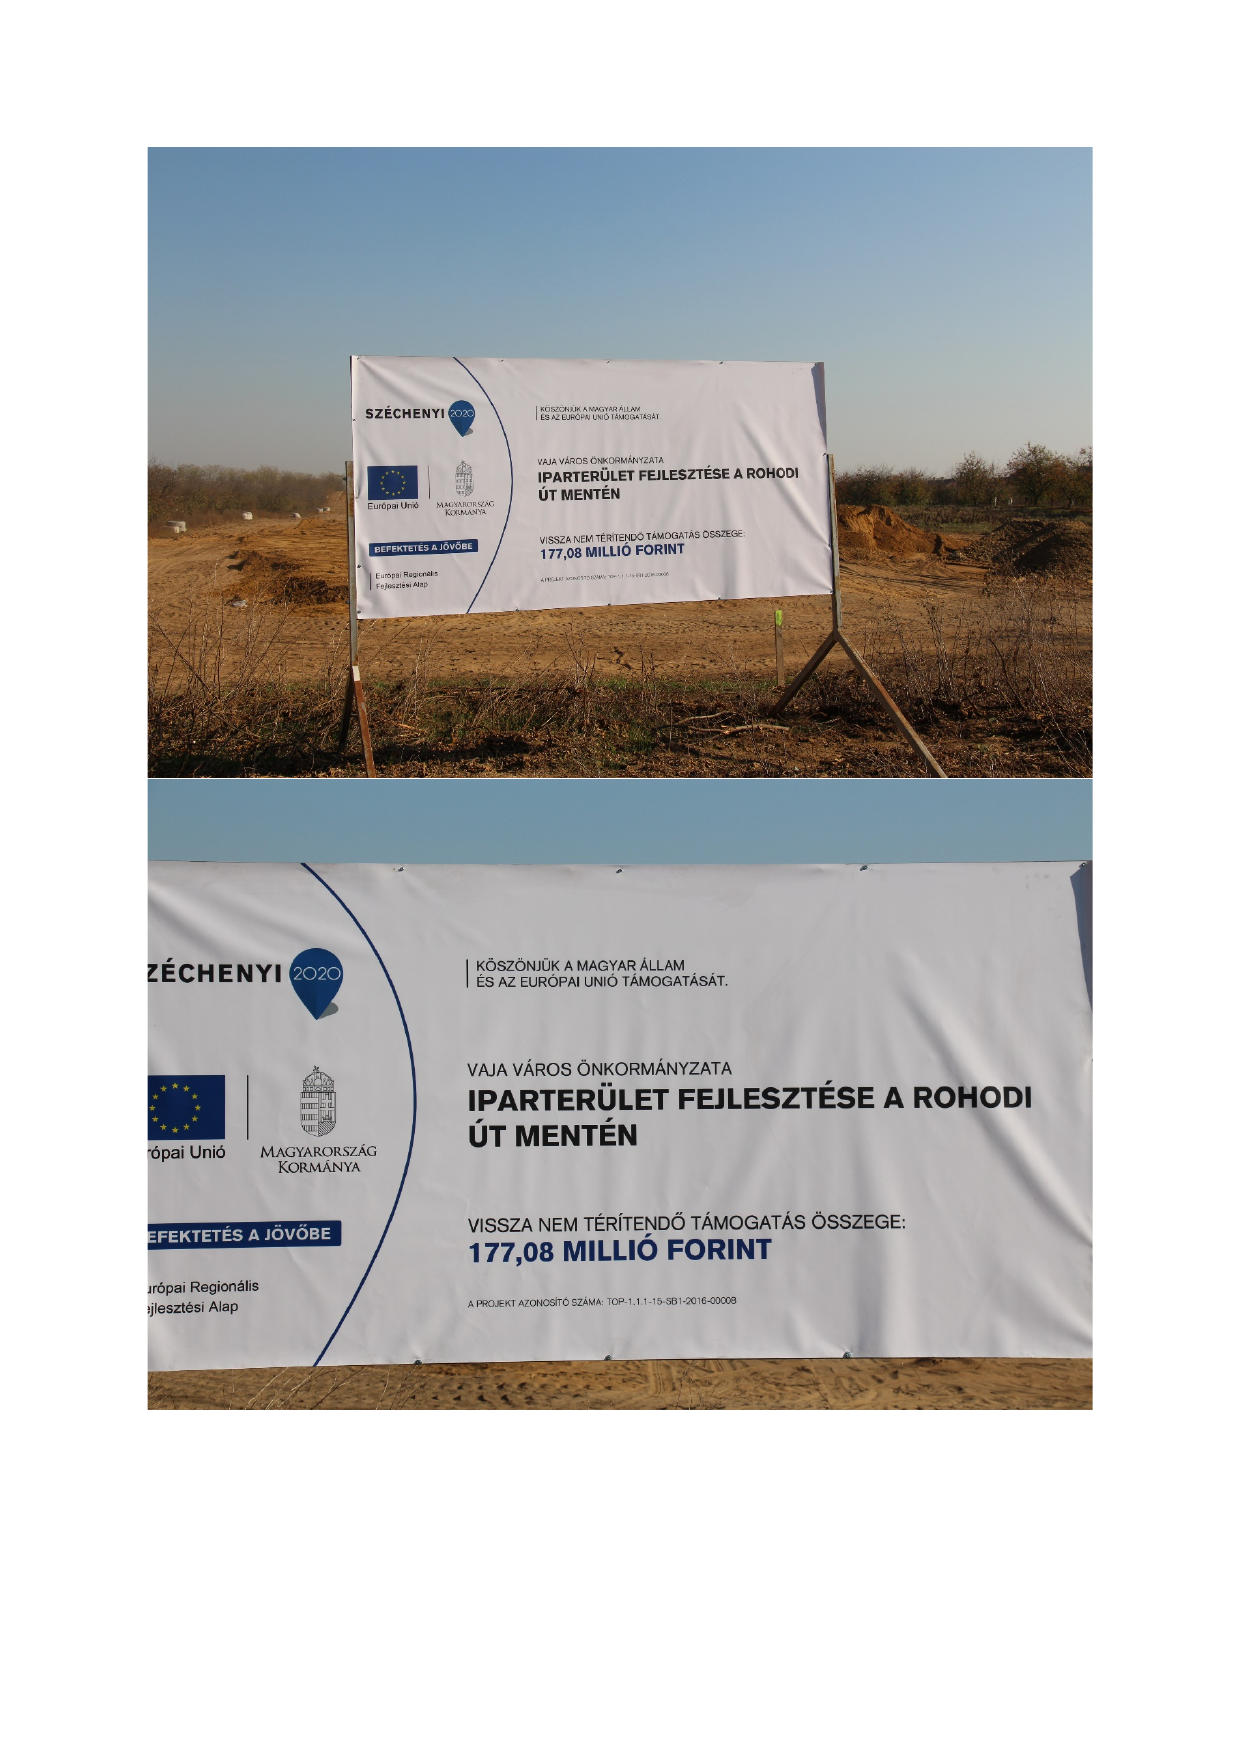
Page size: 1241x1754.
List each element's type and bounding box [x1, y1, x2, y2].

picture [147, 147, 1093, 778]
picture [147, 779, 1093, 1410]
